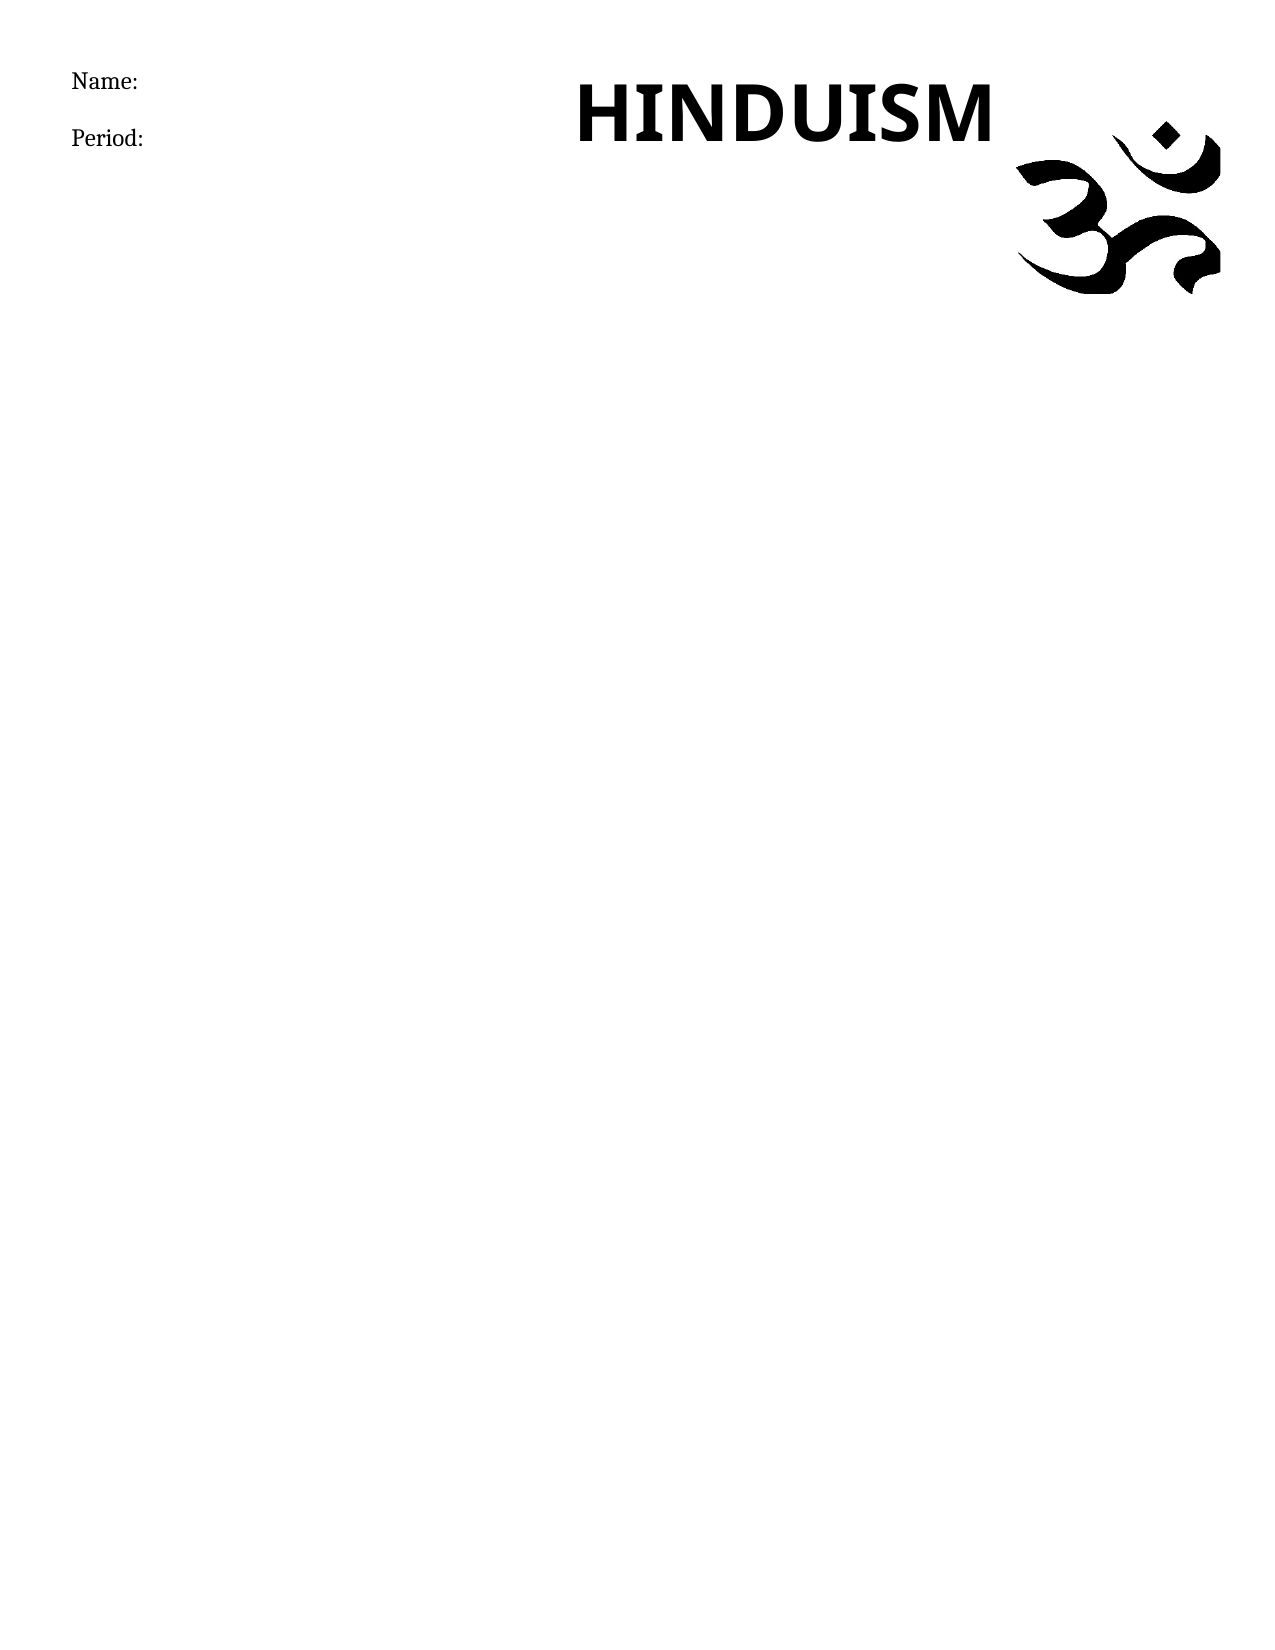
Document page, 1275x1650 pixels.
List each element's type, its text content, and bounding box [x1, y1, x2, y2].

text HINDUISM [225, 56, 1087, 164]
picture [1014, 120, 1221, 292]
